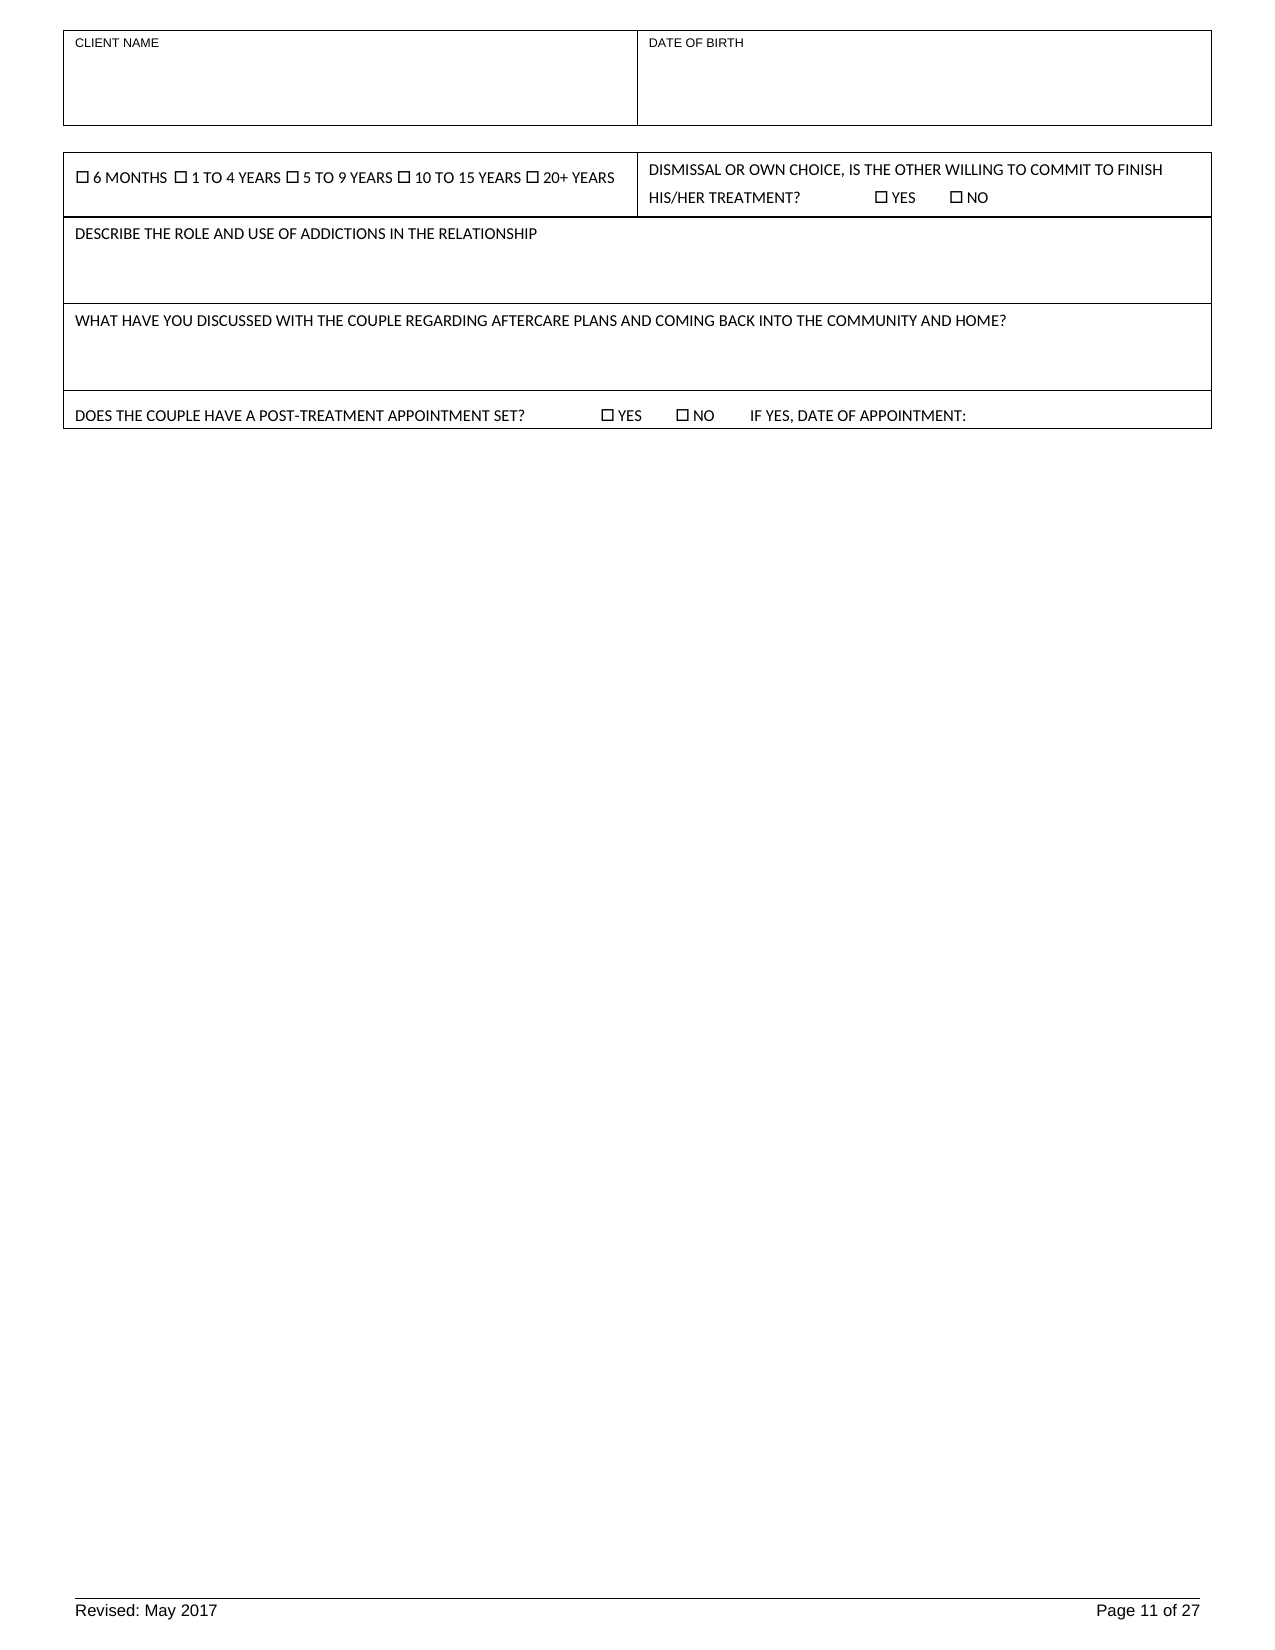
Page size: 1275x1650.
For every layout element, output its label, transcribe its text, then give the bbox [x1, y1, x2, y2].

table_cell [64, 153, 637, 216]
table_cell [638, 153, 1211, 216]
table_cell WHAT HAVE YOU DISCUSSED WITH THE COUPLE REGARDING AFTERCARE PLANS AND COMING BACK INTO THE COMMUNITY AND HOME? [64, 304, 1211, 390]
table_cell DESCRIBE THE ROLE AND USE OF ADDICTIONS IN THE RELATIONSHIP [64, 218, 1211, 303]
table_cell DOES THE COUPLE HAVE A POST-TREATMENT APPOINTMENT SET? □ YES □ NO IF YES, DATE OF APPOINTMENT: [64, 391, 1211, 428]
